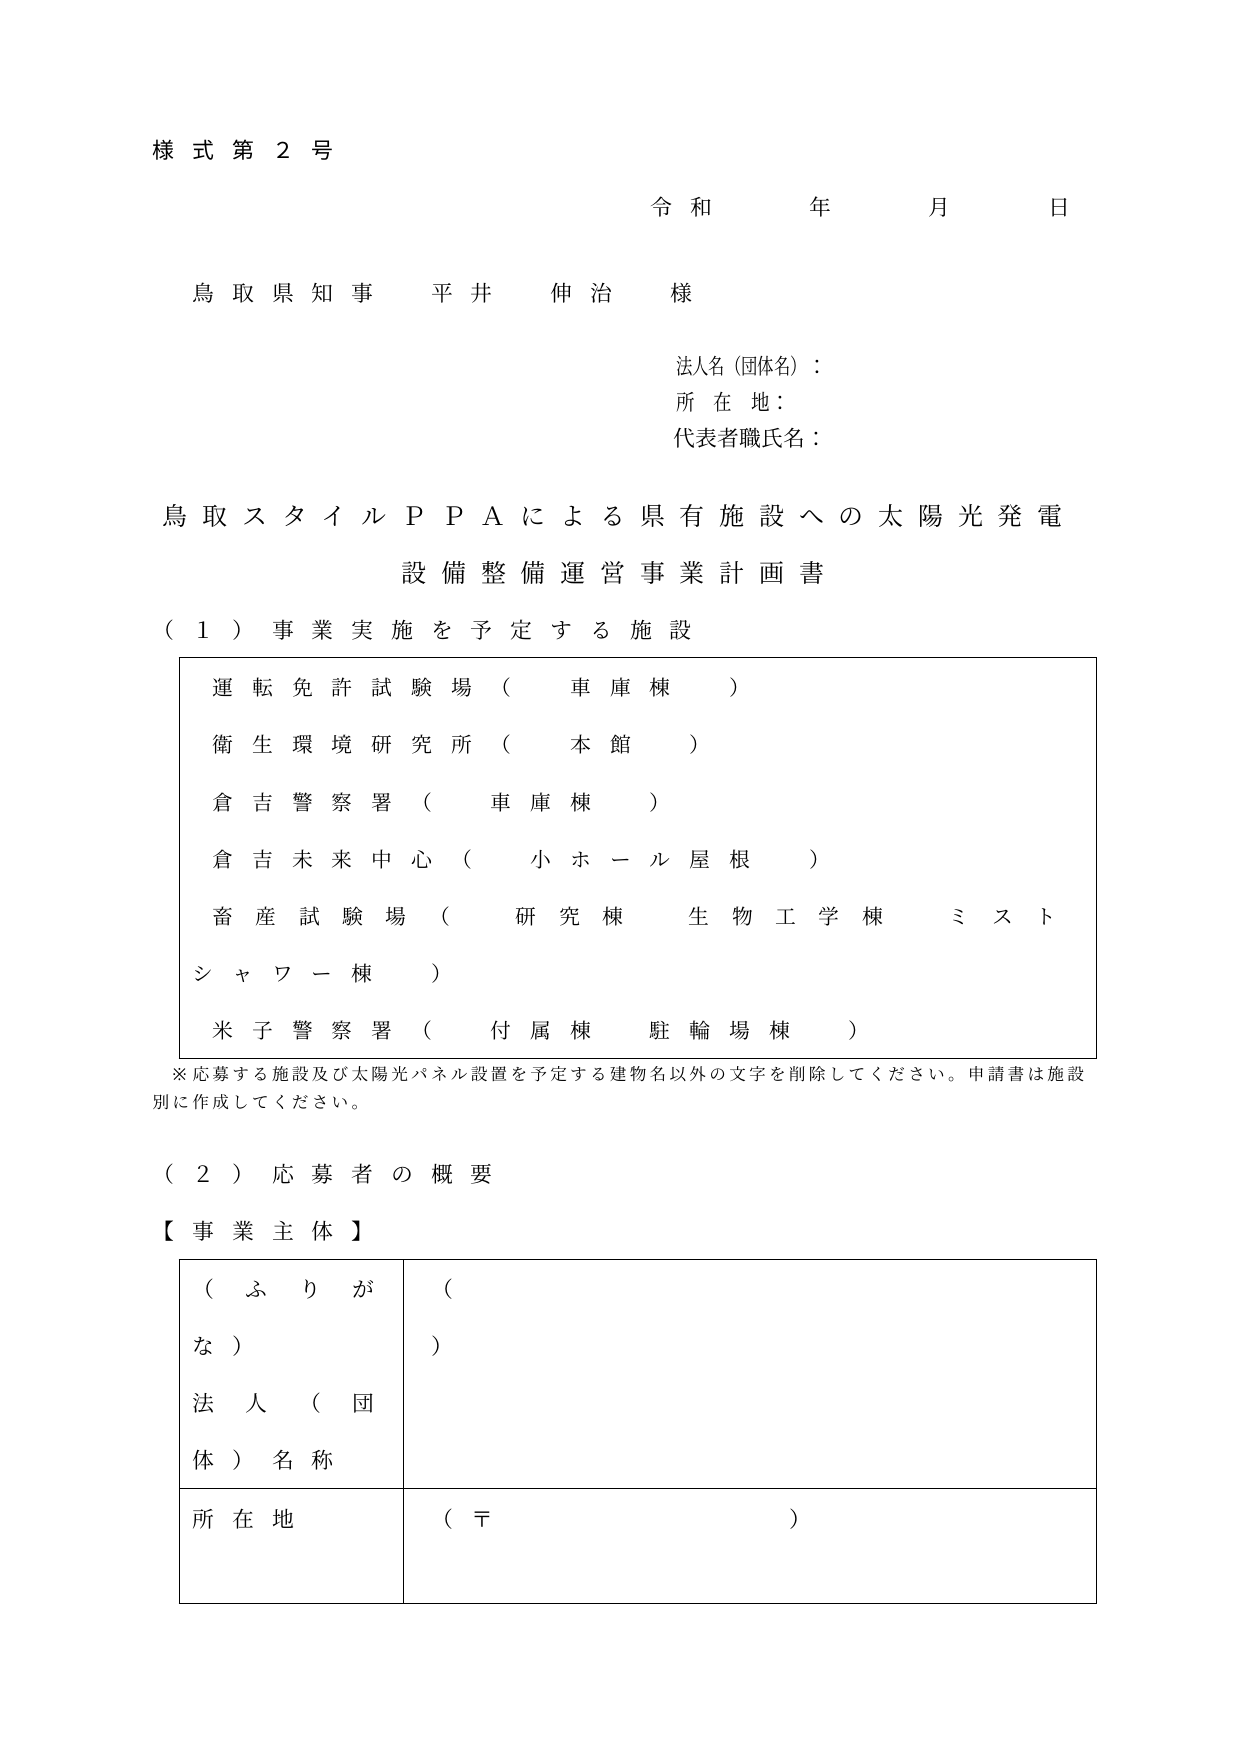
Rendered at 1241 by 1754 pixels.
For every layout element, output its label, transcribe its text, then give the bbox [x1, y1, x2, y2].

table_cell （〒 ） [404, 1489, 1096, 1603]
text （２）応募者の概要 【事業主体】 [152, 1144, 1088, 1259]
text 様式第２号 [152, 121, 1088, 178]
text 鳥取スタイルＰＰＡによる県有施設への太陽光発電設備整備運営事業計画書 [152, 486, 1088, 600]
text 法人名（団体名）： [676, 349, 1088, 380]
text 所在地： [676, 385, 1088, 417]
table_header 運転免許試験場（ 車庫棟 ） 衛生環境研究所（ 本館 ） 倉吉警察署（ 車庫棟 ） 倉吉未来中心（ 小ホール屋根 ） 畜産試験場（ 研究棟 生物工学棟 ミストシャワー棟 ） 米子警察署（ 付属棟 駐輪場棟 ） [180, 658, 1096, 1058]
text （１）事業実施を予定する施設 [152, 600, 1088, 657]
table_cell 所在地 [180, 1489, 403, 1603]
text 代表者職氏名： [674, 421, 1088, 453]
text 令和 年 月 日 [152, 178, 1088, 235]
table_header （ ） [404, 1260, 1096, 1488]
text 鳥取県知事 平井 伸治 様 [152, 263, 1088, 320]
table_header （ふりがな） 法人（団体）名称 [180, 1260, 403, 1488]
text ※応募する施設及び太陽光パネル設置を予定する建物名以外の文字を削除してください。申請書は施設別に作成してください。 [152, 1059, 1088, 1116]
